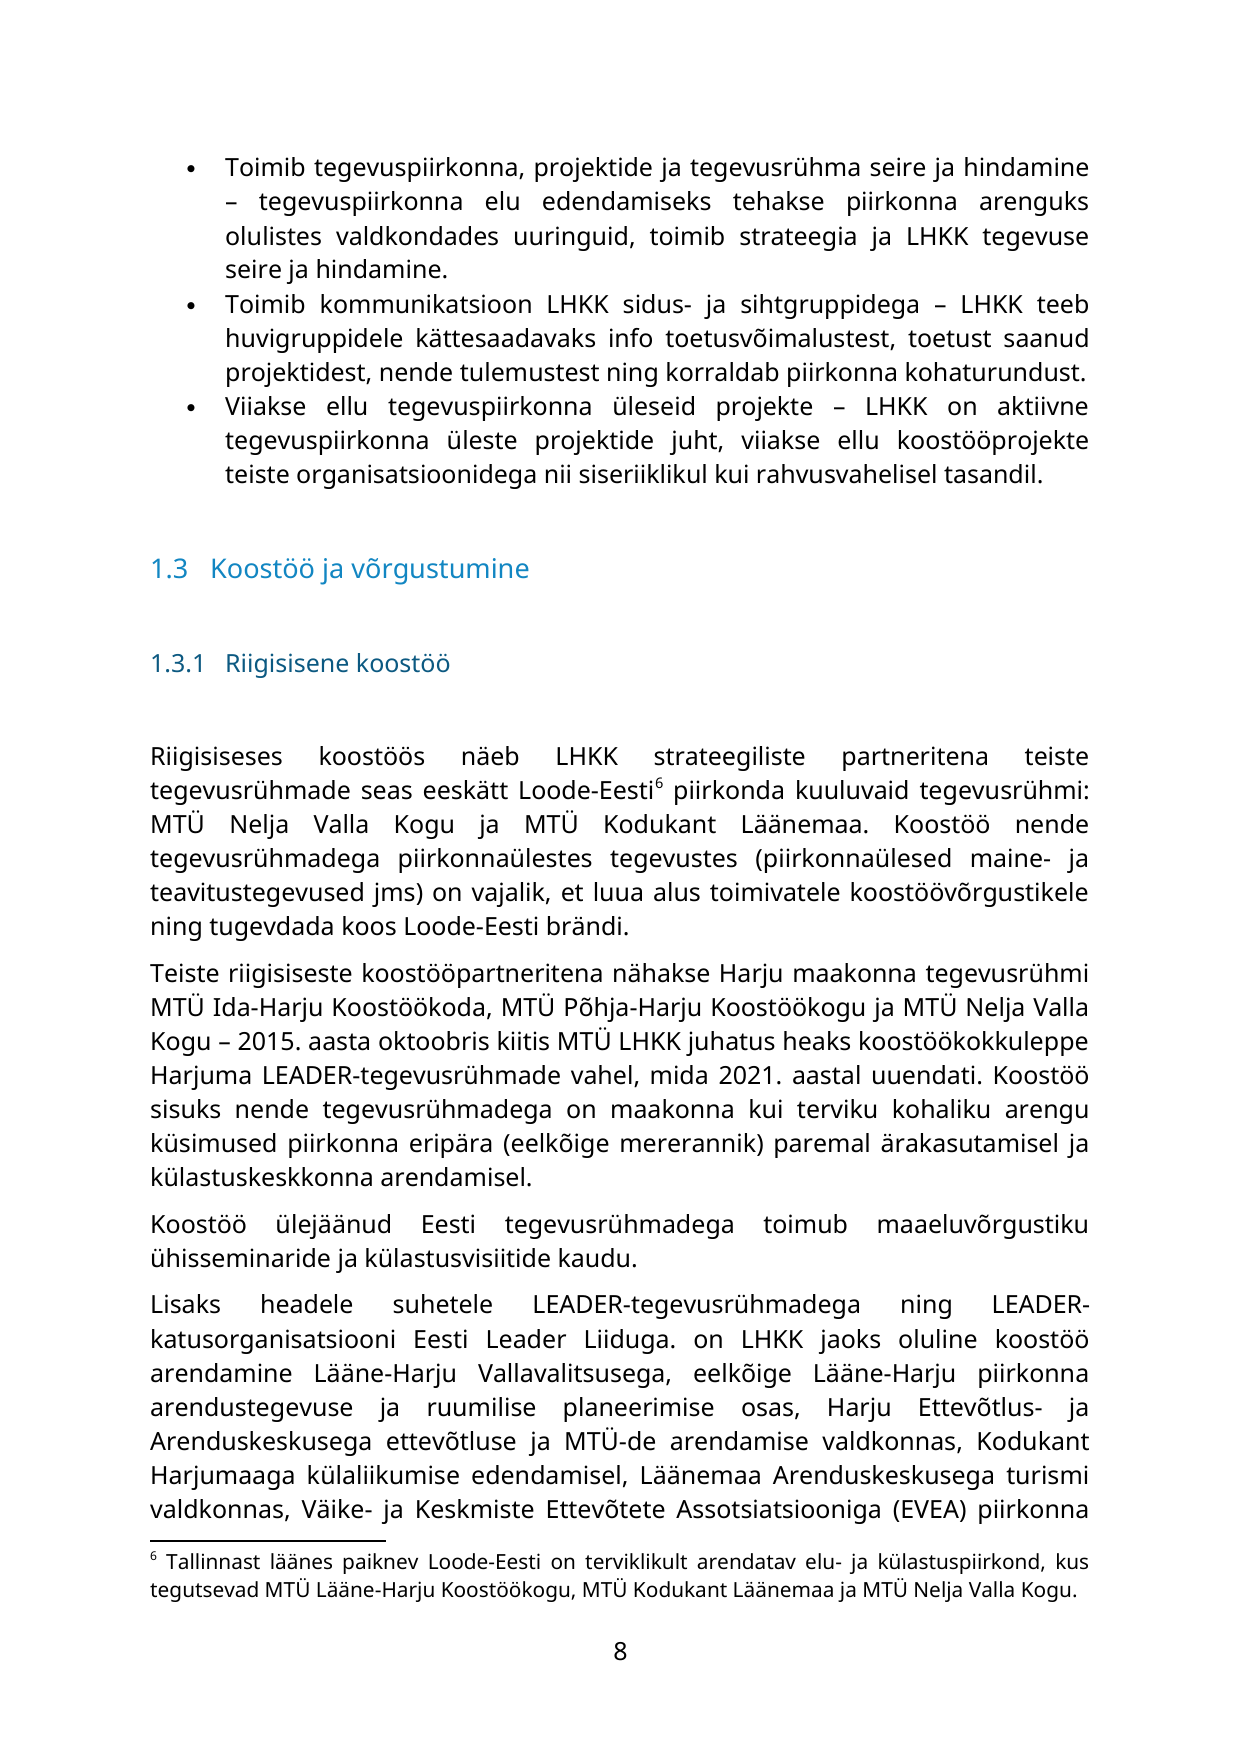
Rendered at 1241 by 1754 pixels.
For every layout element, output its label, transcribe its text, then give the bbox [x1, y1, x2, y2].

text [150, 1287, 1090, 1526]
list Toimib tegevuspiirkonna, projektide ja tegevusrühma seire ja hindamine – tegevuspiirkonna elu edendamiseks tehakse piirkonna arenguks olulistes valdkondades uuringuid, toimib strateegia ja LHKK tegevuse seire ja hindamine. [187, 150, 1090, 286]
subtitle Koostöö ja võrgustumine [150, 550, 1090, 587]
text Koostöö ülejäänud Eesti tegevusrühmadega toimub maaeluvõrgustiku ühisseminaride ja külastusvisiitide kaudu. [150, 1207, 1090, 1275]
subtitle Riigisisene koostöö [150, 646, 1090, 680]
text Teiste riigisiseste koostööpartneritena nähakse Harju maakonna tegevusrühmi MTÜ Ida-Harju Koostöökoda, MTÜ Põhja-Harju Koostöökogu ja MTÜ Nelja Valla Kogu – 2015. aasta oktoobris kiitis MTÜ LHKK juhatus heaks koostöökokkuleppe Harjuma LEADER-tegevusrühmade vahel, mida 2021. aastal uuendati. Koostöö sisuks nende tegevusrühmadega on maakonna kui terviku kohaliku arengu küsimused piirkonna eripära (eelkõige mererannik) paremal ärakasutamisel ja külastuskeskkonna arendamisel. [150, 956, 1090, 1194]
list Toimib kommunikatsioon LHKK sidus- ja sihtgruppidega – LHKK teeb huvigruppidele kättesaadavaks info toetusvõimalustest, toetust saanud projektidest, nende tulemustest ning korraldab piirkonna kohaturundust. [187, 286, 1090, 388]
list Viiakse ellu tegevuspiirkonna üleseid projekte – LHKK on aktiivne tegevuspiirkonna üleste projektide juht, viiakse ellu koostööprojekte teiste organisatsioonidega nii siseriiklikul kui rahvusvahelisel tasandil. [187, 388, 1090, 491]
text Riigisiseses koostöös näeb LHKK strateegiliste partneritena teiste tegevusrühmade seas eeskätt Loode-Eesti piirkonda kuuluvaid tegevusrühmi: MTÜ Nelja Valla Kogu ja MTÜ Kodukant Läänemaa. Koostöö nende tegevusrühmadega piirkonnaülestes tegevustes (piirkonnaülesed maine- ja teavitustegevused jms) on vajalik, et luua alus toimivatele koostöövõrgustikele ning tugevdada koos Loode-Eesti brändi. [150, 739, 1090, 943]
